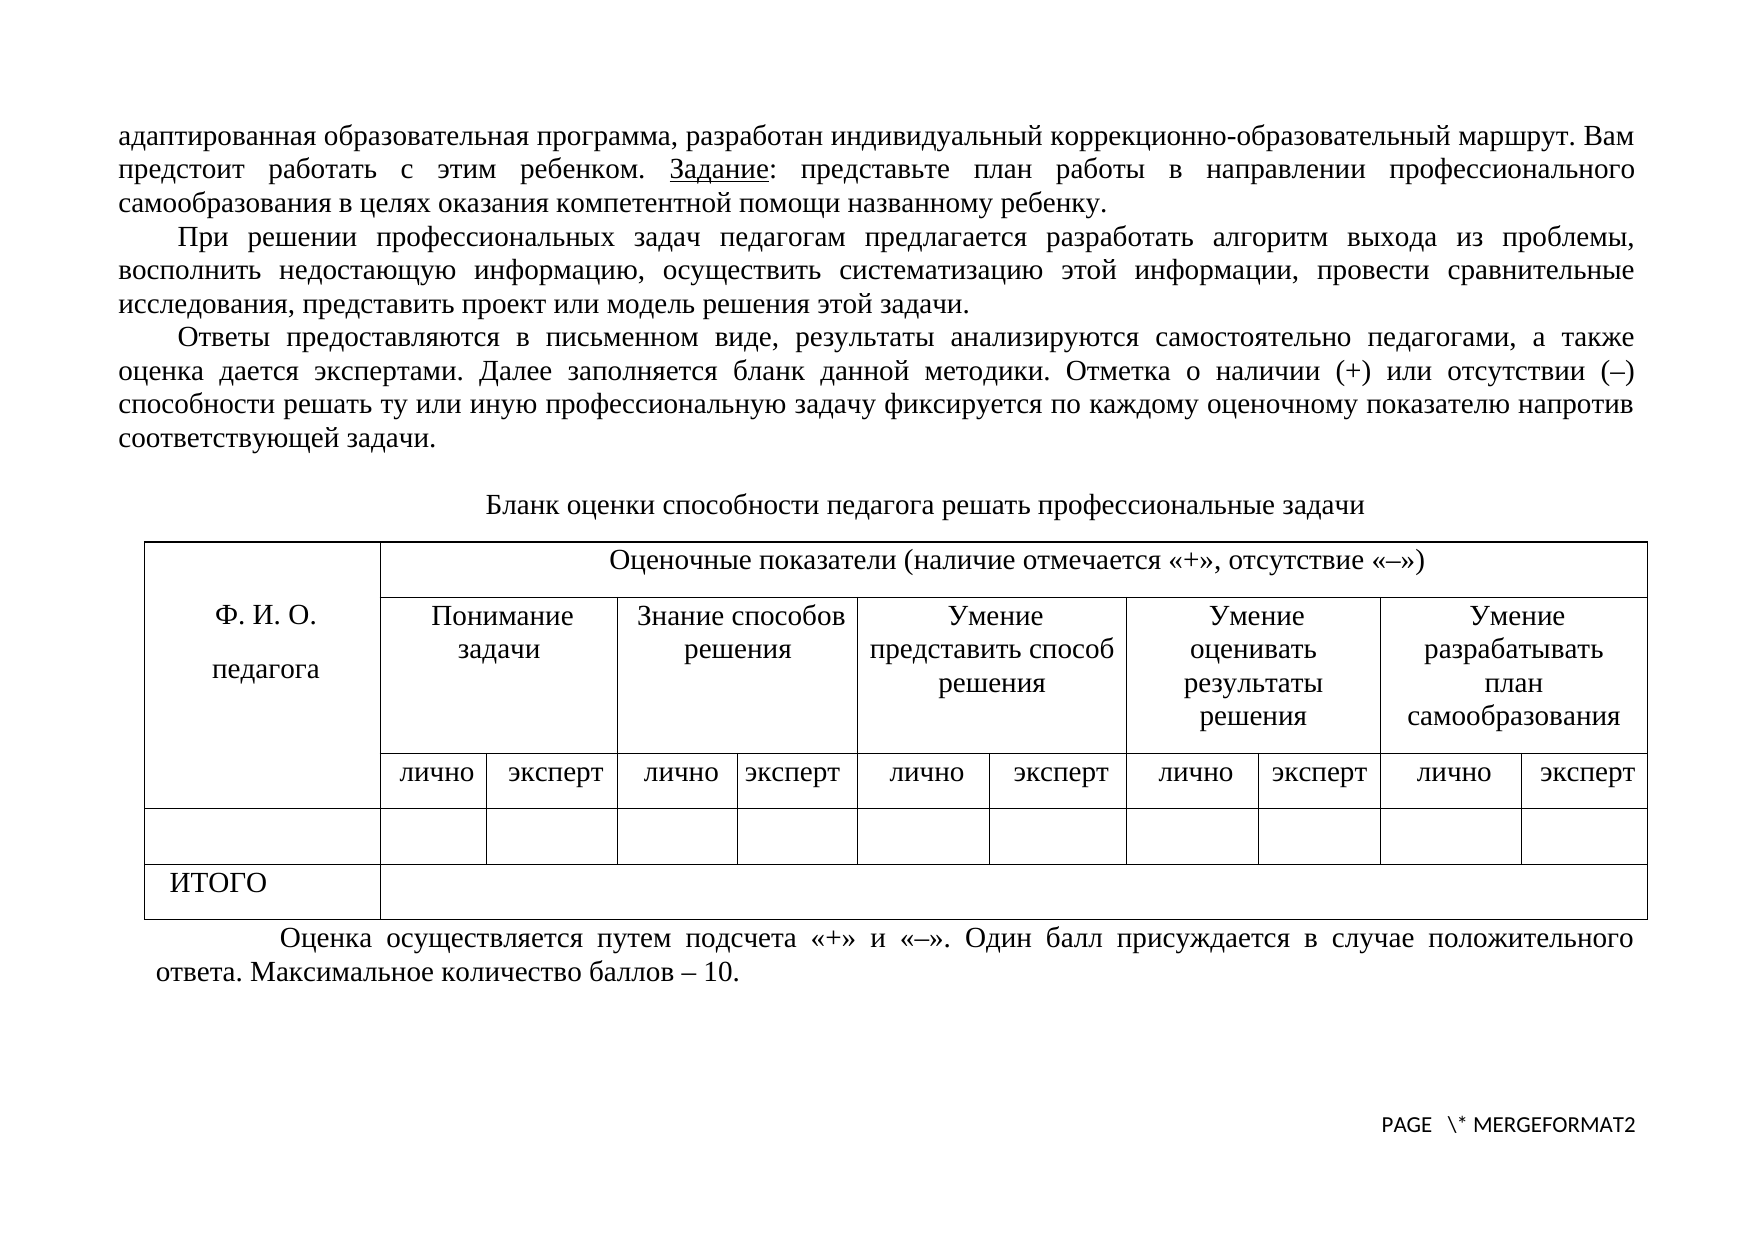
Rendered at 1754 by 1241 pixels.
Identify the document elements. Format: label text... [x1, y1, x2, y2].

text Оценка осуществляется путем подсчета «+» и «–». Один балл присуждается в случае положительного ответа. Максимальное количество баллов – 10. [156, 920, 1636, 987]
table_header Ф. И. О. педагога [145, 543, 380, 808]
table_cell [1381, 809, 1521, 864]
table_cell эксперт [487, 754, 617, 808]
text При решении профессиональных задач педагогам предлагается разработать алгоритм выхода из проблемы, восполнить недостающую информацию, осуществить систематизацию этой информации, провести сравнительные исследования, представить проект или модель решения этой задачи. [118, 219, 1636, 319]
table_cell Умение разрабатывать план самообразования [1381, 598, 1647, 753]
table_cell эксперт [1522, 754, 1647, 808]
table_cell [381, 865, 1647, 919]
table_cell лично [618, 754, 737, 808]
table_header Оценочные показатели (наличие отмечается «+», отсутствие «–») [381, 543, 1647, 597]
table_cell лично [858, 754, 989, 808]
table_cell Знание способов решения [618, 598, 857, 753]
text Бланк оценки способности педагога решать профессиональные задачи [156, 487, 1636, 521]
table_cell эксперт [990, 754, 1126, 808]
table_cell [858, 809, 989, 864]
table_cell [738, 809, 857, 864]
table_cell [487, 809, 617, 864]
table_cell [145, 809, 380, 864]
table_cell Умение представить способ решения [858, 598, 1126, 753]
table_cell [990, 809, 1126, 864]
table_cell лично [1127, 754, 1258, 808]
table_cell эксперт [1259, 754, 1380, 808]
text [118, 118, 1636, 219]
table_cell Умение оценивать результаты решения [1127, 598, 1380, 753]
table_cell [618, 809, 737, 864]
table_cell [1259, 809, 1380, 864]
table_cell эксперт [738, 754, 857, 808]
table_cell [1522, 809, 1647, 864]
table_cell лично [381, 754, 486, 808]
table_cell Понимание задачи [381, 598, 617, 753]
table_cell [381, 809, 486, 864]
table_cell ИТОГО [145, 865, 380, 919]
table_cell лично [1381, 754, 1521, 808]
table_cell [1127, 809, 1258, 864]
text Ответы предоставляются в письменном виде, результаты анализируются самостоятельно педагогами, а также оценка дается экспертами. Далее заполняется бланк данной методики. Отметка о наличии (+) или отсутствии (–) способности решать ту или иную профессиональную задачу фиксируется по каждому оценочному показателю напротив соответствующей задачи. [118, 319, 1636, 453]
